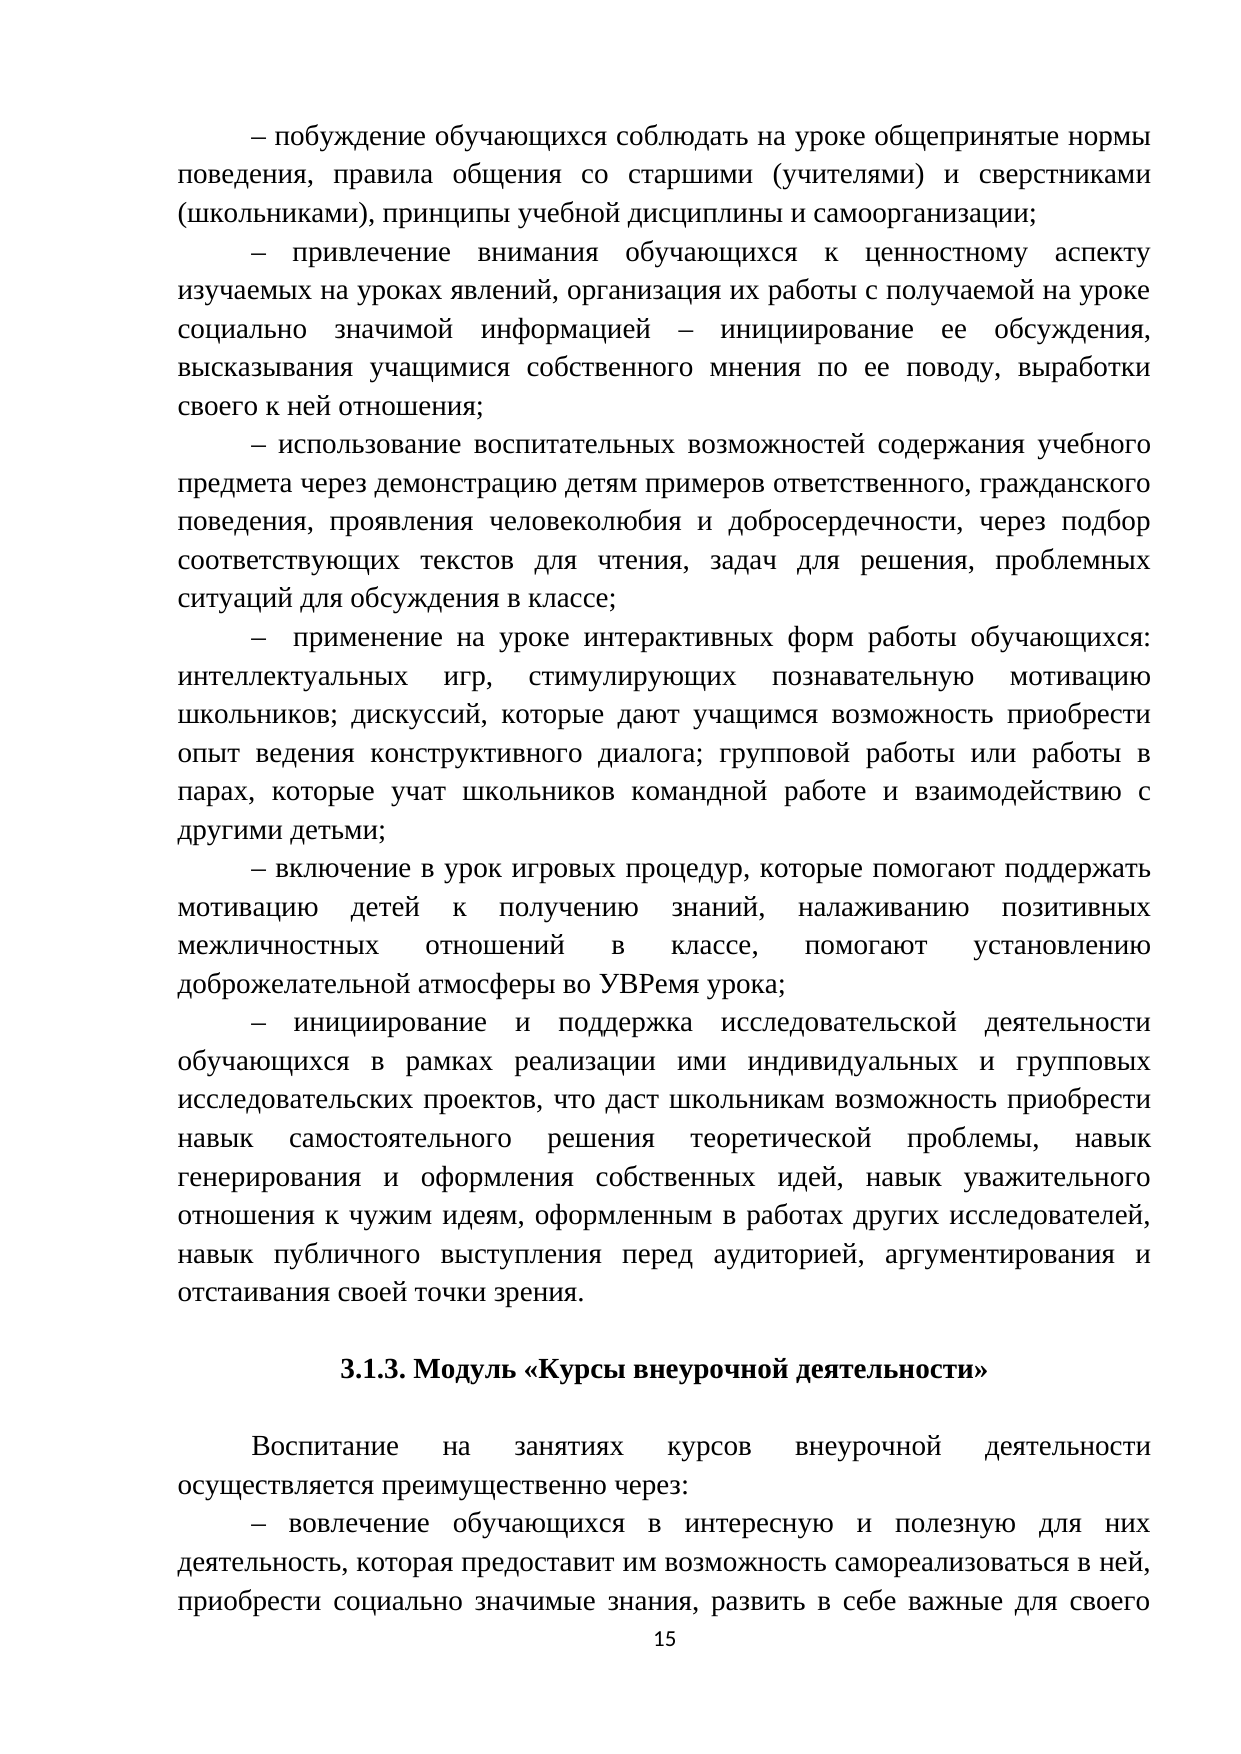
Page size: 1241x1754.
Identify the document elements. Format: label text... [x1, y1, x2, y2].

text – инициирование и поддержка исследовательской деятельности обучающихся в рамках реализации ими индивидуальных и групповых исследовательских проектов, что даст школьникам возможность приобрести навык самостоятельного решения теоретической проблемы, навык генерирования и оформления собственных идей, навык уважительного отношения к чужим идеям, оформленным в работах других исследователей, навык публичного выступления перед аудиторией, аргументирования и отстаивания своей точки зрения. [177, 1004, 1152, 1308]
text – применение на уроке интерактивных форм работы обучающихся: интеллектуальных игр, стимулирующих познавательную мотивацию школьников; дискуссий, которые дают учащимся возможность приобрести опыт ведения конструктивного диалога; групповой работы или работы в парах, которые учат школьников командной работе и взаимодействию с другими детьми; [177, 619, 1152, 845]
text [177, 1506, 1152, 1616]
text – привлечение внимания обучающихся к ценностному аспекту изучаемых на уроках явлений, организация их работы с получаемой на уроке социально значимой информацией – инициирование ее обсуждения, высказывания учащимися собственного мнения по ее поводу, выработки своего к ней отношения; [177, 234, 1152, 421]
text 3.1.3. Модуль «Курсы внеурочной деятельности» [177, 1351, 1152, 1385]
text – включение в урок игровых процедур, которые помогают поддержать мотивацию детей к получению знаний, налаживанию позитивных межличностных отношений в классе, помогают установлению доброжелательной атмосферы во УВРемя урока; [177, 850, 1152, 999]
text Воспитание на занятиях курсов внеурочной деятельности осуществляется преимущественно через: [177, 1428, 1152, 1501]
text – использование воспитательных возможностей содержания учебного предмета через демонстрацию детям примеров ответственного, гражданского поведения, проявления человеколюбия и добросердечности, через подбор соответствующих текстов для чтения, задач для решения, проблемных ситуаций для обсуждения в классе; [177, 426, 1152, 614]
text – побуждение обучающихся соблюдать на уроке общепринятые нормы поведения, правила общения со старшими (учителями) и сверстниками (школьниками), принципы учебной дисциплины и самоорганизации; [177, 118, 1152, 229]
